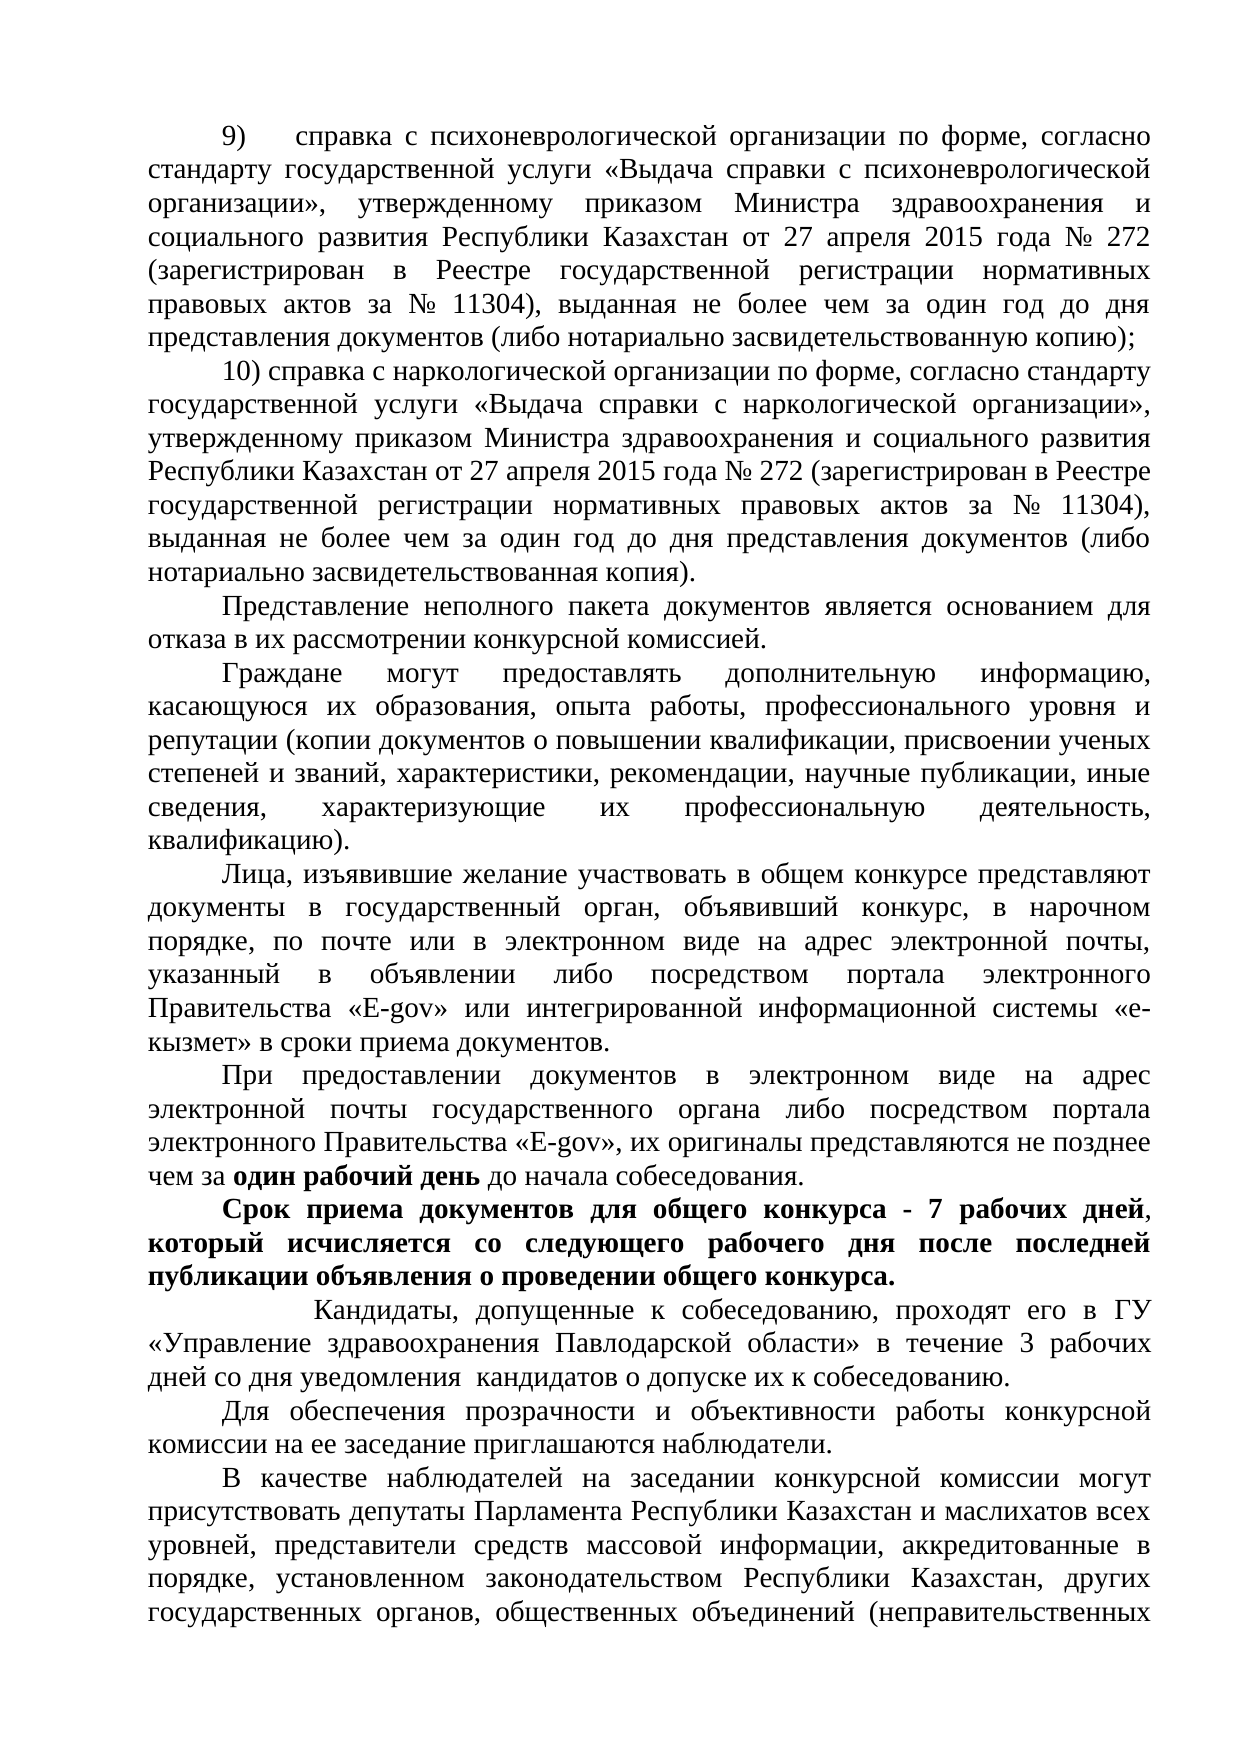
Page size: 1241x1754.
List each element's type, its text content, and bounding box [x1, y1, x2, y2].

text 10) справка с наркологической организации по форме, согласно стандарту государственной услуги «Выдача справки с наркологической организации», утвержденному приказом Министра здравоохранения и социального развития Республики Казахстан от 27 апреля 2015 года № 272 (зарегистрирован в Реестре государственной регистрации нормативных правовых актов за № 11304), выданная не более чем за один год до дня представления документов (либо нотариально засвидетельствованная копия). [148, 353, 1152, 588]
text Лица, изъявившие желание участвовать в общем конкурсе представляют документы в государственный орган, объявивший конкурс, в нарочном порядке, по почте или в электронном виде на адрес электронной почты, указанный в объявлении либо посредством портала электронного Правительства «Е-gov» или интегрированной информационной системы «е-кызмет» в сроки приема документов. [148, 856, 1152, 1057]
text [148, 1460, 1152, 1627]
text 9) справка с психоневрологической организации по форме, согласно стандарту государственной услуги «Выдача справки с психоневрологической организации», утвержденному приказом Министра здравоохранения и социального развития Республики Казахстан от 27 апреля 2015 года № 272 (зарегистрирован в Реестре государственной регистрации нормативных правовых актов за № 11304), выданная не более чем за один год до дня представления документов (либо нотариально засвидетельствованную копию); [148, 118, 1152, 353]
text Кандидаты, допущенные к собеседованию, проходят его в ГУ «Управление здравоохранения Павлодарской области» в течение 3 рабочих дней со дня уведомления кандидатов о допуске их к собеседованию. [148, 1292, 1152, 1393]
text Представление неполного пакета документов является основанием для отказа в их рассмотрении конкурсной комиссией. [148, 588, 1152, 655]
text Срок приема документов для общего конкурса - 7 рабочих дней, который исчисляется со следующего рабочего дня после последней публикации объявления о проведении общего конкурса. [148, 1191, 1152, 1292]
text При предоставлении документов в электронном виде на адрес электронной почты государственного органа либо посредством портала электронного Правительства «Е-gov», их оригиналы представляются не позднее чем за один рабочий день до начала собеседования. [148, 1057, 1152, 1191]
text Для обеспечения прозрачности и объективности работы конкурсной комиссии на ее заседание приглашаются наблюдатели. [148, 1393, 1152, 1460]
text Граждане могут предоставлять дополнительную информацию, касающуюся их образования, опыта работы, профессионального уровня и репутации (копии документов о повышении квалификации, присвоении ученых степеней и званий, характеристики, рекомендации, научные публикации, иные сведения, характеризующие их профессиональную деятельность, квалификацию). [148, 655, 1152, 856]
